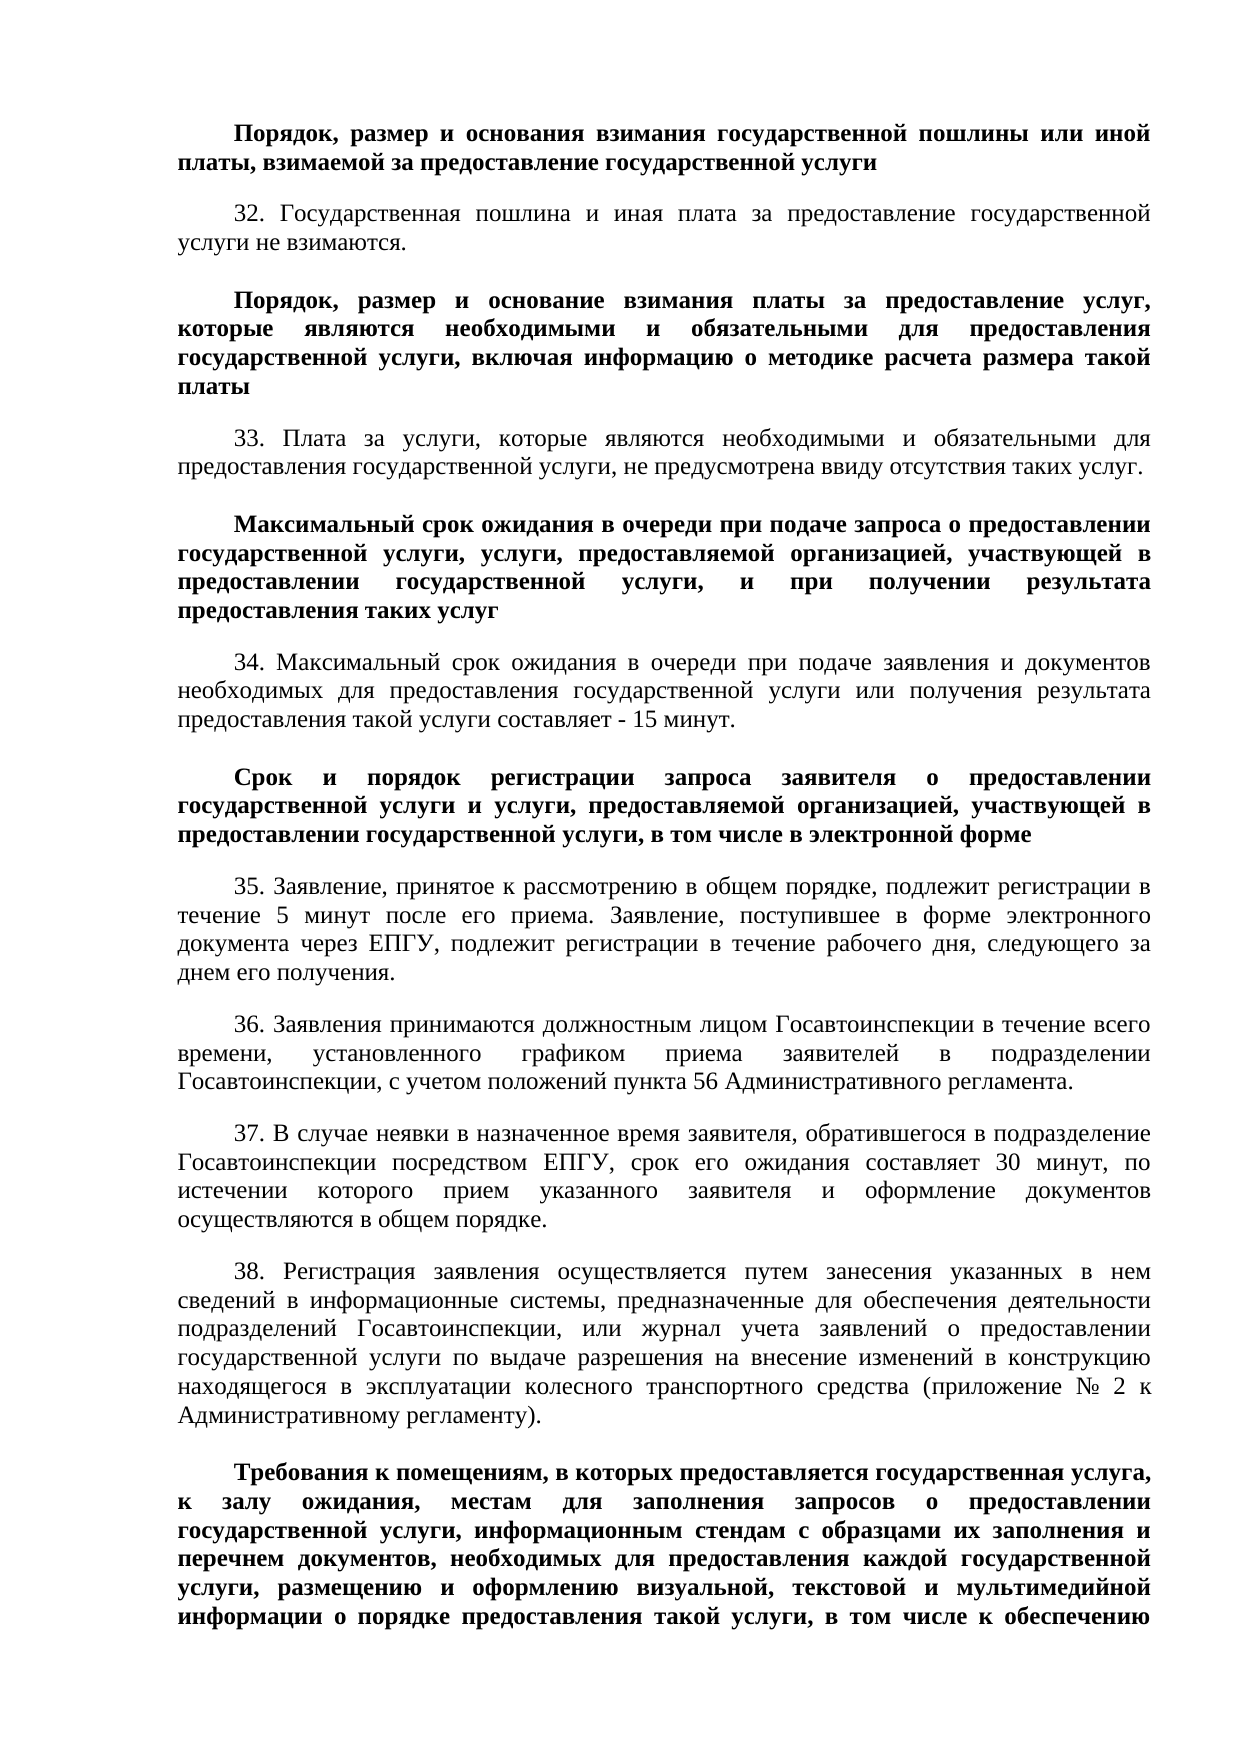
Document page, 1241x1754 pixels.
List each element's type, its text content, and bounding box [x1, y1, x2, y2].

title Порядок, размер и основания взимания государственной пошлины или иной платы, взимаемой за предоставление государственной услуги [177, 118, 1152, 176]
text 36. Заявления принимаются должностным лицом Госавтоинспекции в течение всего времени, установленного графиком приема заявителей в подразделении Госавтоинспекции, с учетом положений пункта 56 Административного регламента. [177, 1009, 1152, 1095]
text 32. Государственная пошлина и иная плата за предоставление государственной услуги не взимаются. [177, 198, 1152, 256]
text 33. Плата за услуги, которые являются необходимыми и обязательными для предоставления государственной услуги, не предусмотрена ввиду отсутствия таких услуг. [177, 423, 1152, 480]
title Максимальный срок ожидания в очереди при подаче запроса о предоставлении государственной услуги, услуги, предоставляемой организацией, участвующей в предоставлении государственной услуги, и при получении результата предоставления таких услуг [177, 509, 1152, 624]
text 37. В случае неявки в назначенное время заявителя, обратившегося в подразделение Госавтоинспекции посредством ЕПГУ, срок его ожидания составляет 30 минут, по истечении которого прием указанного заявителя и оформление документов осуществляются в общем порядке. [177, 1118, 1152, 1233]
title Срок и порядок регистрации запроса заявителя о предоставлении государственной услуги и услуги, предоставляемой организацией, участвующей в предоставлении государственной услуги, в том числе в электронной форме [177, 762, 1152, 848]
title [177, 1457, 1152, 1630]
title Порядок, размер и основание взимания платы за предоставление услуг, которые являются необходимыми и обязательными для предоставления государственной услуги, включая информацию о методике расчета размера такой платы [177, 285, 1152, 400]
text 34. Максимальный срок ожидания в очереди при подаче заявления и документов необходимых для предоставления государственной услуги или получения результата предоставления такой услуги составляет - 15 минут. [177, 647, 1152, 733]
text 38. Регистрация заявления осуществляется путем занесения указанных в нем сведений в информационные системы, предназначенные для обеспечения деятельности подразделений Госавтоинспекции, или журнал учета заявлений о предоставлении государственной услуги по выдаче разрешения на внесение изменений в конструкцию находящегося в эксплуатации колесного транспортного средства (приложение № 2 к Административному регламенту). [177, 1256, 1152, 1428]
text 35. Заявление, принятое к рассмотрению в общем порядке, подлежит регистрации в течение 5 минут после его приема. Заявление, поступившее в форме электронного документа через ЕПГУ, подлежит регистрации в течение рабочего дня, следующего за днем его получения. [177, 871, 1152, 986]
